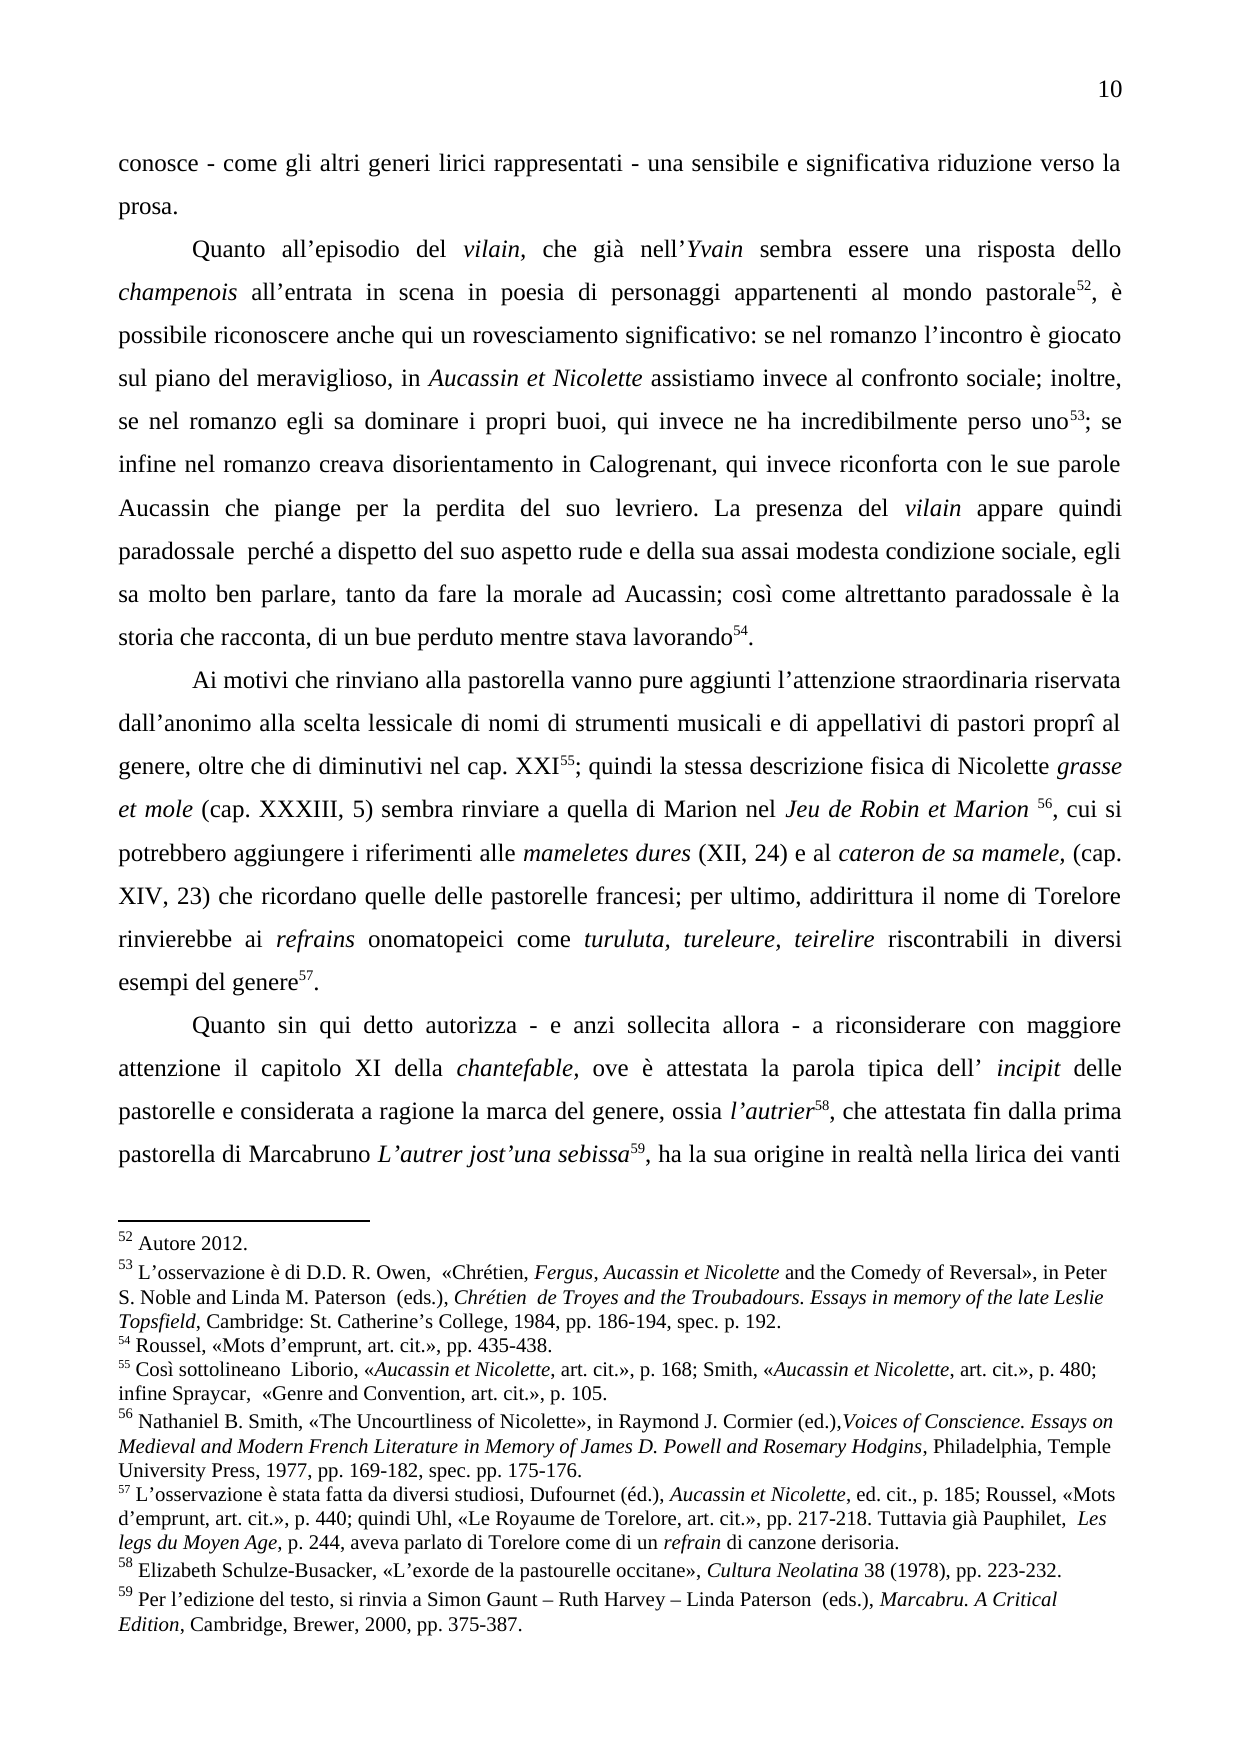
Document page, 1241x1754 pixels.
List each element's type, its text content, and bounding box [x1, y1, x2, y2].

text Ai motivi che rinviano alla pastorella vanno pure aggiunti l’attenzione straordinaria riservata dall’anonimo alla scelta lessicale di nomi di strumenti musicali e di appellativi di pastori proprî al genere, oltre che di diminutivi nel cap. XXI; quindi la stessa descrizione fisica di Nicolette grasse et mole (cap. XXXIII, 5) sembra rinviare a quella di Marion nel Jeu de Robin et Marion , cui si potrebbero aggiungere i riferimenti alle mameletes dures (XII, 24) e al cateron de sa mamele, (cap. XIV, 23) che ricordano quelle delle pastorelle francesi; per ultimo, addirittura il nome di Torelore rinvierebbe ai refrains onomatopeici come turuluta, tureleure, teirelire riscontrabili in diversi esempi del genere. [118, 665, 1122, 996]
text Quanto all’episodio del vilain, che già nell’Yvain sembra essere una risposta dello champenois all’entrata in scena in poesia di personaggi appartenenti al mondo pastorale, è possibile riconoscere anche qui un rovesciamento significativo: se nel romanzo l’incontro è giocato sul piano del meraviglioso, in Aucassin et Nicolette assistiamo invece al confronto sociale; inoltre, se nel romanzo egli sa dominare i propri buoi, qui invece ne ha incredibilmente perso uno; se infine nel romanzo creava disorientamento in Calogrenant, qui invece riconforta con le sue parole Aucassin che piange per la perdita del suo levriero. La presenza del vilain appare quindi paradossale perché a dispetto del suo aspetto rude e della sua assai modesta condizione sociale, egli sa molto ben parlare, tanto da fare la morale ad Aucassin; così come altrettanto paradossale è la storia che racconta, di un bue perduto mentre stava lavorando. [118, 234, 1122, 651]
text Quanto sin qui detto autorizza - e anzi sollecita allora - a riconsiderare con maggiore attenzione il capitolo XI della chantefable, ove è attestata la parola tipica dell’ incipit delle pastorelle e considerata a ragione la marca del genere, ossia l’autrier, che attestata fin dalla prima pastorella di Marcabruno L’autrer jost’una sebissa, ha la sua origine in realtà nella lirica dei vanti di Guglielmo IX, Ben vueill que sapchon li pluzor cui il trovatore guascone rinvia in modo ironico, poiché proprio in un l’autrer imprecisato il duca d’Aquitania aveva conosciuto una défaillance sessuale. [118, 1010, 1122, 1168]
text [118, 148, 1122, 219]
